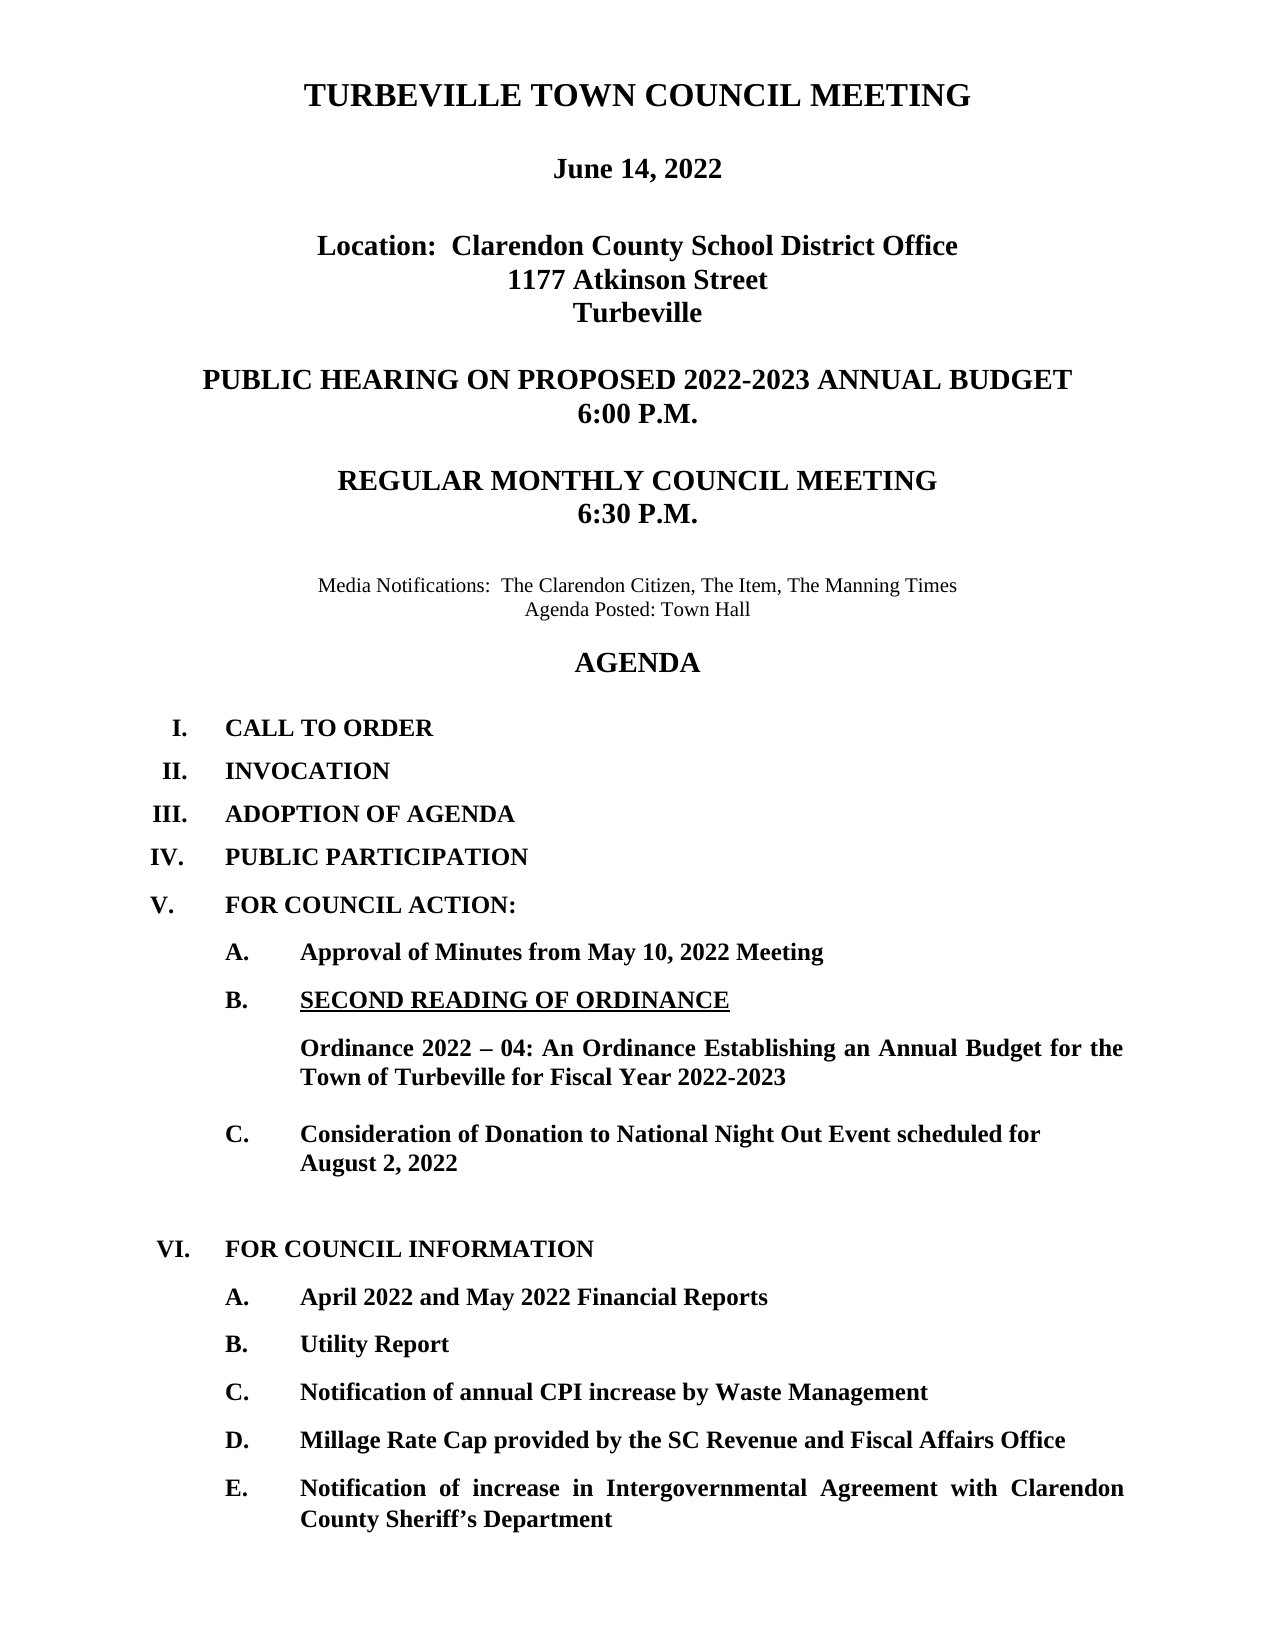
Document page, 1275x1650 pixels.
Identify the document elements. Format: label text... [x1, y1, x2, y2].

text V. FOR COUNCIL ACTION: [150, 890, 1125, 918]
list ADOPTION OF AGENDA [187, 799, 1125, 828]
text IV. PUBLIC PARTICIPATION [150, 842, 1125, 871]
text 1177 Atkinson Street [150, 262, 1125, 295]
text B. SECOND READING OF ORDINANCE [150, 985, 1125, 1014]
text A. April 2022 and May 2022 Financial Reports [150, 1282, 1125, 1311]
text June 14, 2022 [150, 152, 1125, 185]
text Agenda Posted: Town Hall [150, 597, 1125, 621]
text 6:00 P.M. [150, 396, 1125, 429]
text 6:30 P.M. [150, 497, 1125, 530]
list CALL TO ORDER [187, 713, 1125, 741]
text REGULAR MONTHLY COUNCIL MEETING [150, 463, 1125, 497]
text E. Notification of increase in Intergovernmental Agreement with Clarendon County Sheriff’s Department [225, 1473, 1125, 1532]
text C. Notification of annual CPI increase by Waste Management [150, 1377, 1125, 1406]
text August 2, 2022 [150, 1148, 1125, 1177]
list INVOCATION [187, 756, 1125, 784]
text B. Utility Report [150, 1329, 1125, 1358]
text AGENDA [150, 646, 1125, 679]
text VI. FOR COUNCIL INFORMATION [150, 1234, 1125, 1263]
text Ordinance 2022 – 04: An Ordinance Establishing an Annual Budget for the Town of Turbeville for Fiscal Year 2022-2023 [300, 1033, 1125, 1090]
text A. Approval of Minutes from May 10, 2022 Meeting [150, 937, 1125, 966]
text D. Millage Rate Cap provided by the SC Revenue and Fiscal Affairs Office [150, 1425, 1125, 1454]
text Turbeville [150, 295, 1125, 329]
text PUBLIC HEARING ON PROPOSED 2022-2023 ANNUAL BUDGET [150, 362, 1125, 396]
text Media Notifications: The Clarendon Citizen, The Item, The Manning Times [150, 573, 1125, 597]
text Location: Clarendon County School District Office [150, 228, 1125, 262]
text C. Consideration of Donation to National Night Out Event scheduled for [150, 1119, 1125, 1148]
text TURBEVILLE TOWN COUNCIL MEETING [150, 75, 1125, 113]
